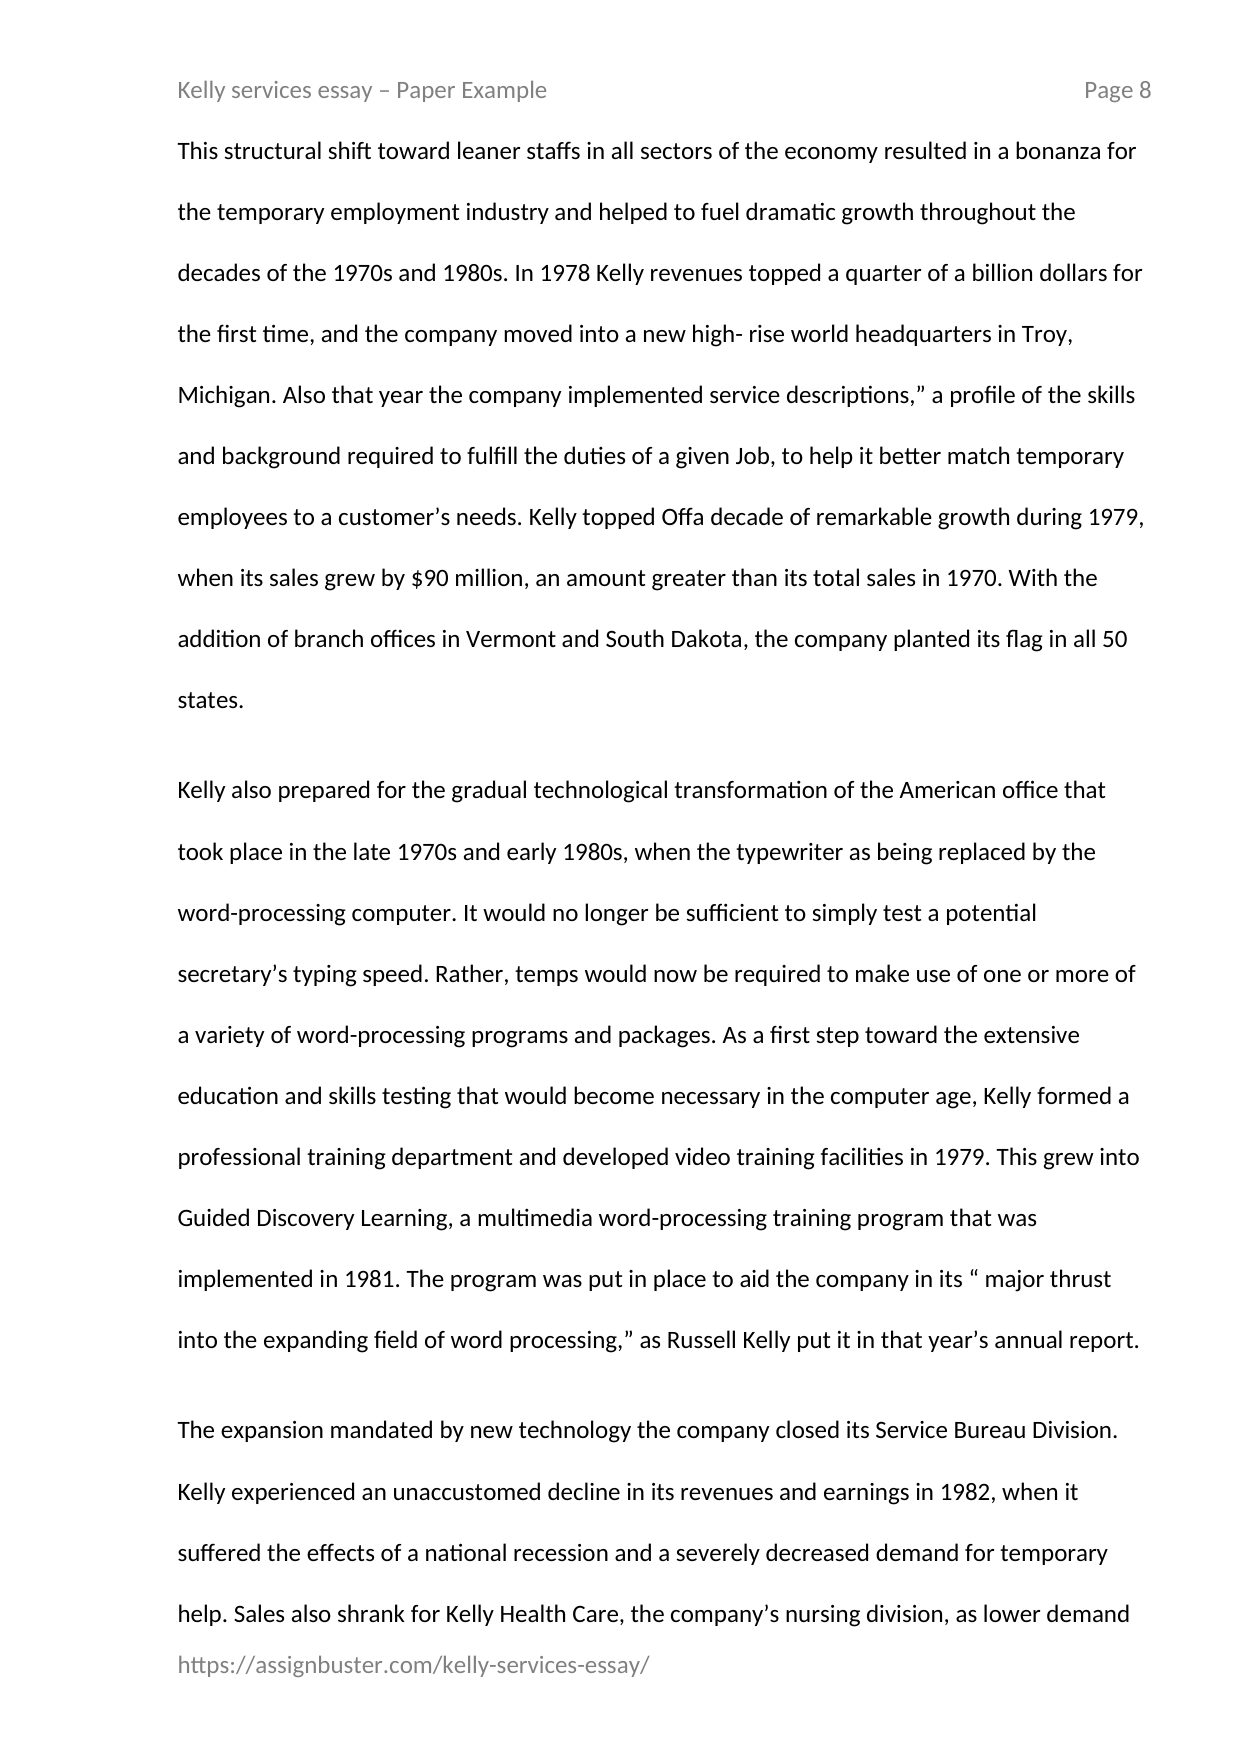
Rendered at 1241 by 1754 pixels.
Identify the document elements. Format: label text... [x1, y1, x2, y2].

text This structural shift toward leaner staffs in all sectors of the economy resulted in a bonanza for the temporary employment industry and helped to fuel dramatic growth throughout the decades of the 1970s and 1980s. In 1978 Kelly revenues topped a quarter of a billion dollars for the first time, and the company moved into a new high- rise world headquarters in Troy, Michigan. Also that year the company implemented service descriptions,” a profile of the skills and background required to fulfill the duties of a given Job, to help it better match temporary employees to a customer’s needs. Kelly topped Offa decade of remarkable growth during 1979, when its sales grew by $90 million, an amount greater than its total sales in 1970. With the addition of branch offices in Vermont and South Dakota, the company planted its flag in all 50 states. [177, 135, 1152, 715]
text Kelly also prepared for the gradual technological transformation of the American office that took place in the late 1970s and early 1980s, when the typewriter as being replaced by the word-processing computer. It would no longer be sufficient to simply test a potential secretary’s typing speed. Rather, temps would now be required to make use of one or more of a variety of word-processing programs and packages. As a first step toward the extensive education and skills testing that would become necessary in the computer age, Kelly formed a professional training department and developed video training facilities in 1979. This grew into Guided Discovery Learning, a multimedia word-processing training program that was implemented in 1981. The program was put in place to aid the company in its “ major thrust into the expanding field of word processing,” as Russell Kelly put it in that year’s annual report. [177, 775, 1152, 1354]
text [177, 1414, 1152, 1628]
